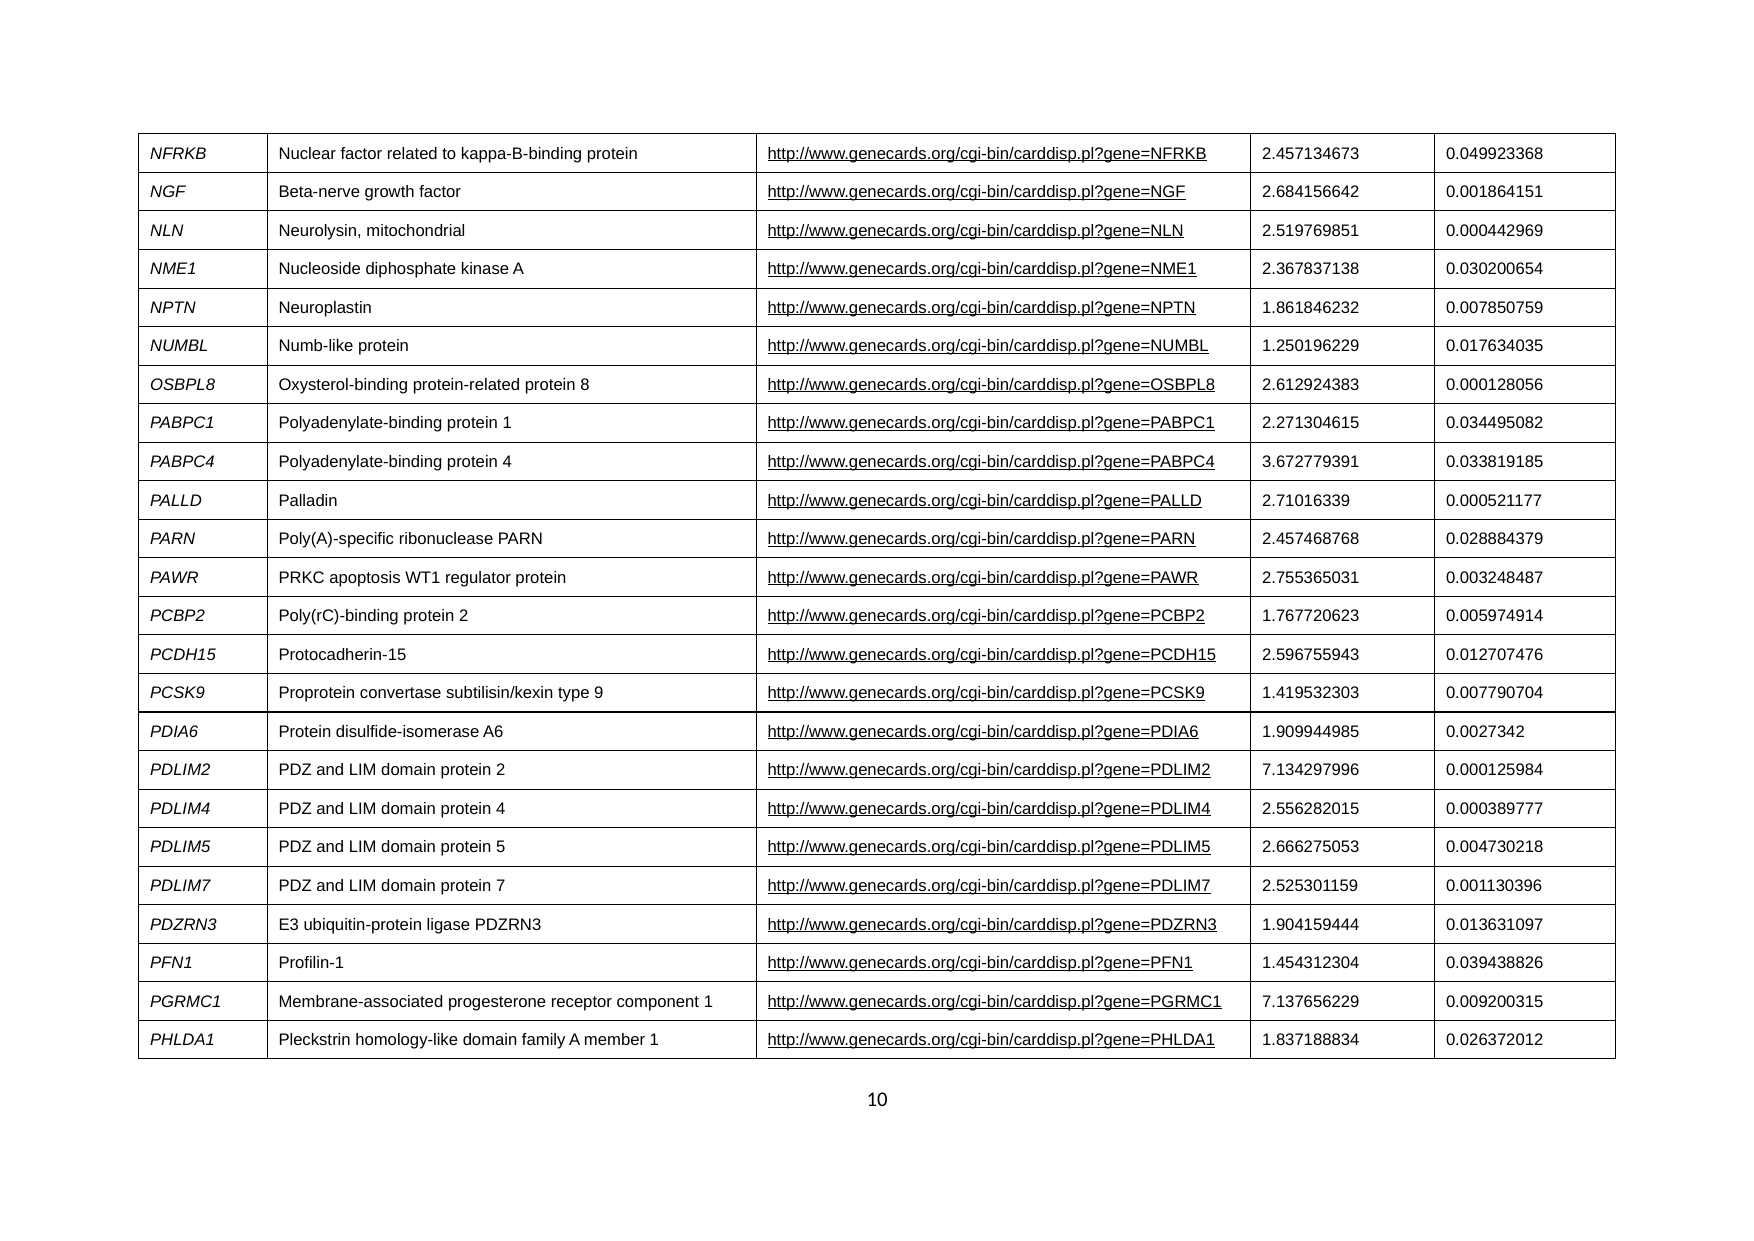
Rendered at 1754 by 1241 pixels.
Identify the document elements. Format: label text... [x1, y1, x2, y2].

table_cell 0.033819185 [1435, 443, 1615, 480]
table_cell http://www.genecards.org/cgi-bin/carddisp.pl?gene=NPTN [757, 289, 1250, 326]
table_cell http://www.genecards.org/cgi-bin/carddisp.pl?gene=NLN [757, 211, 1250, 249]
table_cell Nucleoside diphosphate kinase A [268, 250, 756, 287]
table_cell Membrane-associated progesterone receptor component 1 [268, 982, 756, 1020]
table_cell 0.0027342 [1435, 713, 1615, 750]
table_cell Profilin-1 [268, 944, 756, 981]
table_cell PDZ and LIM domain protein 4 [268, 790, 756, 827]
table_cell 7.137656229 [1251, 982, 1434, 1020]
table_cell Protein disulfide-isomerase A6 [268, 713, 756, 750]
table_cell NUMBL [139, 327, 267, 364]
table_cell PDZ and LIM domain protein 7 [268, 867, 756, 904]
table_cell 1.767720623 [1251, 597, 1434, 634]
table_cell 0.000442969 [1435, 211, 1615, 249]
table_cell Nuclear factor related to kappa-B-binding protein [268, 134, 756, 172]
table_cell 1.909944985 [1251, 713, 1434, 750]
table_cell PDLIM2 [139, 751, 267, 788]
table_cell http://www.genecards.org/cgi-bin/carddisp.pl?gene=PDLIM2 [757, 751, 1250, 788]
table_cell 0.007850759 [1435, 289, 1615, 326]
table_cell http://www.genecards.org/cgi-bin/carddisp.pl?gene=PCDH15 [757, 635, 1250, 673]
table_cell 1.419532303 [1251, 674, 1434, 711]
table_cell 7.134297996 [1251, 751, 1434, 788]
table_cell OSBPL8 [139, 366, 267, 403]
table_cell 0.039438826 [1435, 944, 1615, 981]
table_cell 0.009200315 [1435, 982, 1615, 1020]
table_cell 0.001130396 [1435, 867, 1615, 904]
table_cell 2.457134673 [1251, 134, 1434, 172]
table_cell http://www.genecards.org/cgi-bin/carddisp.pl?gene=OSBPL8 [757, 366, 1250, 403]
table_cell 2.755365031 [1251, 558, 1434, 596]
table_cell PDIA6 [139, 713, 267, 750]
table_cell http://www.genecards.org/cgi-bin/carddisp.pl?gene=NGF [757, 173, 1250, 210]
table_cell http://www.genecards.org/cgi-bin/carddisp.pl?gene=PDLIM7 [757, 867, 1250, 904]
table_cell 2.367837138 [1251, 250, 1434, 287]
table_cell Neuroplastin [268, 289, 756, 326]
table_cell Oxysterol-binding protein-related protein 8 [268, 366, 756, 403]
table_cell 3.672779391 [1251, 443, 1434, 480]
table_cell E3 ubiquitin-protein ligase PDZRN3 [268, 905, 756, 943]
table_cell http://www.genecards.org/cgi-bin/carddisp.pl?gene=PDZRN3 [757, 905, 1250, 943]
table_cell http://www.genecards.org/cgi-bin/carddisp.pl?gene=PAWR [757, 558, 1250, 596]
table_cell Neurolysin, mitochondrial [268, 211, 756, 249]
table_cell 0.004730218 [1435, 828, 1615, 866]
table_cell http://www.genecards.org/cgi-bin/carddisp.pl?gene=PHLDA1 [757, 1021, 1250, 1058]
table_cell http://www.genecards.org/cgi-bin/carddisp.pl?gene=PCSK9 [757, 674, 1250, 711]
table_cell PDZ and LIM domain protein 5 [268, 828, 756, 866]
table_cell 0.000389777 [1435, 790, 1615, 827]
table_cell Poly(rC)-binding protein 2 [268, 597, 756, 634]
table_cell 0.005974914 [1435, 597, 1615, 634]
table_cell 2.556282015 [1251, 790, 1434, 827]
table_cell NLN [139, 211, 267, 249]
table_cell Poly(A)-specific ribonuclease PARN [268, 520, 756, 557]
table_cell Palladin [268, 481, 756, 519]
table_cell 1.861846232 [1251, 289, 1434, 326]
table_cell Proprotein convertase subtilisin/kexin type 9 [268, 674, 756, 711]
table_cell http://www.genecards.org/cgi-bin/carddisp.pl?gene=PCBP2 [757, 597, 1250, 634]
table_cell 2.666275053 [1251, 828, 1434, 866]
table_cell http://www.genecards.org/cgi-bin/carddisp.pl?gene=PDLIM5 [757, 828, 1250, 866]
table_cell PCBP2 [139, 597, 267, 634]
table_cell PGRMC1 [139, 982, 267, 1020]
table_cell PABPC1 [139, 404, 267, 442]
table_cell http://www.genecards.org/cgi-bin/carddisp.pl?gene=PABPC1 [757, 404, 1250, 442]
table_cell 2.457468768 [1251, 520, 1434, 557]
table_cell Protocadherin-15 [268, 635, 756, 673]
table_cell 0.003248487 [1435, 558, 1615, 596]
table_cell 0.030200654 [1435, 250, 1615, 287]
table_cell http://www.genecards.org/cgi-bin/carddisp.pl?gene=NME1 [757, 250, 1250, 287]
table_cell PDLIM5 [139, 828, 267, 866]
table_cell PCSK9 [139, 674, 267, 711]
table_cell 0.017634035 [1435, 327, 1615, 364]
table_cell 2.596755943 [1251, 635, 1434, 673]
table_cell http://www.genecards.org/cgi-bin/carddisp.pl?gene=NFRKB [757, 134, 1250, 172]
table_cell http://www.genecards.org/cgi-bin/carddisp.pl?gene=PGRMC1 [757, 982, 1250, 1020]
table_cell 1.250196229 [1251, 327, 1434, 364]
table_cell 2.271304615 [1251, 404, 1434, 442]
table_cell 2.519769851 [1251, 211, 1434, 249]
table_cell NGF [139, 173, 267, 210]
table_cell PALLD [139, 481, 267, 519]
table_cell http://www.genecards.org/cgi-bin/carddisp.pl?gene=PABPC4 [757, 443, 1250, 480]
table_cell 0.013631097 [1435, 905, 1615, 943]
table_cell 2.525301159 [1251, 867, 1434, 904]
table_cell Polyadenylate-binding protein 1 [268, 404, 756, 442]
table_cell PAWR [139, 558, 267, 596]
table_cell http://www.genecards.org/cgi-bin/carddisp.pl?gene=PALLD [757, 481, 1250, 519]
table_cell 0.026372012 [1435, 1021, 1615, 1058]
table_cell http://www.genecards.org/cgi-bin/carddisp.pl?gene=PFN1 [757, 944, 1250, 981]
table_cell 0.028884379 [1435, 520, 1615, 557]
table_cell NPTN [139, 289, 267, 326]
table_cell 0.049923368 [1435, 134, 1615, 172]
table_cell PCDH15 [139, 635, 267, 673]
table_cell 1.904159444 [1251, 905, 1434, 943]
table_cell 0.000128056 [1435, 366, 1615, 403]
table_cell 1.454312304 [1251, 944, 1434, 981]
table_cell Beta-nerve growth factor [268, 173, 756, 210]
table_cell 0.007790704 [1435, 674, 1615, 711]
table_cell PABPC4 [139, 443, 267, 480]
table_cell 2.71016339 [1251, 481, 1434, 519]
table_cell PDLIM4 [139, 790, 267, 827]
table_cell PHLDA1 [139, 1021, 267, 1058]
table_cell http://www.genecards.org/cgi-bin/carddisp.pl?gene=PDLIM4 [757, 790, 1250, 827]
table_cell 2.612924383 [1251, 366, 1434, 403]
table_cell 0.001864151 [1435, 173, 1615, 210]
table_cell 0.000521177 [1435, 481, 1615, 519]
table_cell 1.837188834 [1251, 1021, 1434, 1058]
table_cell Pleckstrin homology-like domain family A member 1 [268, 1021, 756, 1058]
table_cell PDZ and LIM domain protein 2 [268, 751, 756, 788]
table_cell NFRKB [139, 134, 267, 172]
table_cell http://www.genecards.org/cgi-bin/carddisp.pl?gene=PARN [757, 520, 1250, 557]
table_cell PARN [139, 520, 267, 557]
table_cell 0.000125984 [1435, 751, 1615, 788]
table_cell PDZRN3 [139, 905, 267, 943]
table_cell http://www.genecards.org/cgi-bin/carddisp.pl?gene=PDIA6 [757, 713, 1250, 750]
table_cell 0.012707476 [1435, 635, 1615, 673]
table_cell PDLIM7 [139, 867, 267, 904]
table_cell NME1 [139, 250, 267, 287]
table_cell 0.034495082 [1435, 404, 1615, 442]
table_cell PRKC apoptosis WT1 regulator protein [268, 558, 756, 596]
table_cell PFN1 [139, 944, 267, 981]
table_cell Polyadenylate-binding protein 4 [268, 443, 756, 480]
table_cell http://www.genecards.org/cgi-bin/carddisp.pl?gene=NUMBL [757, 327, 1250, 364]
table_cell Numb-like protein [268, 327, 756, 364]
table_cell 2.684156642 [1251, 173, 1434, 210]
